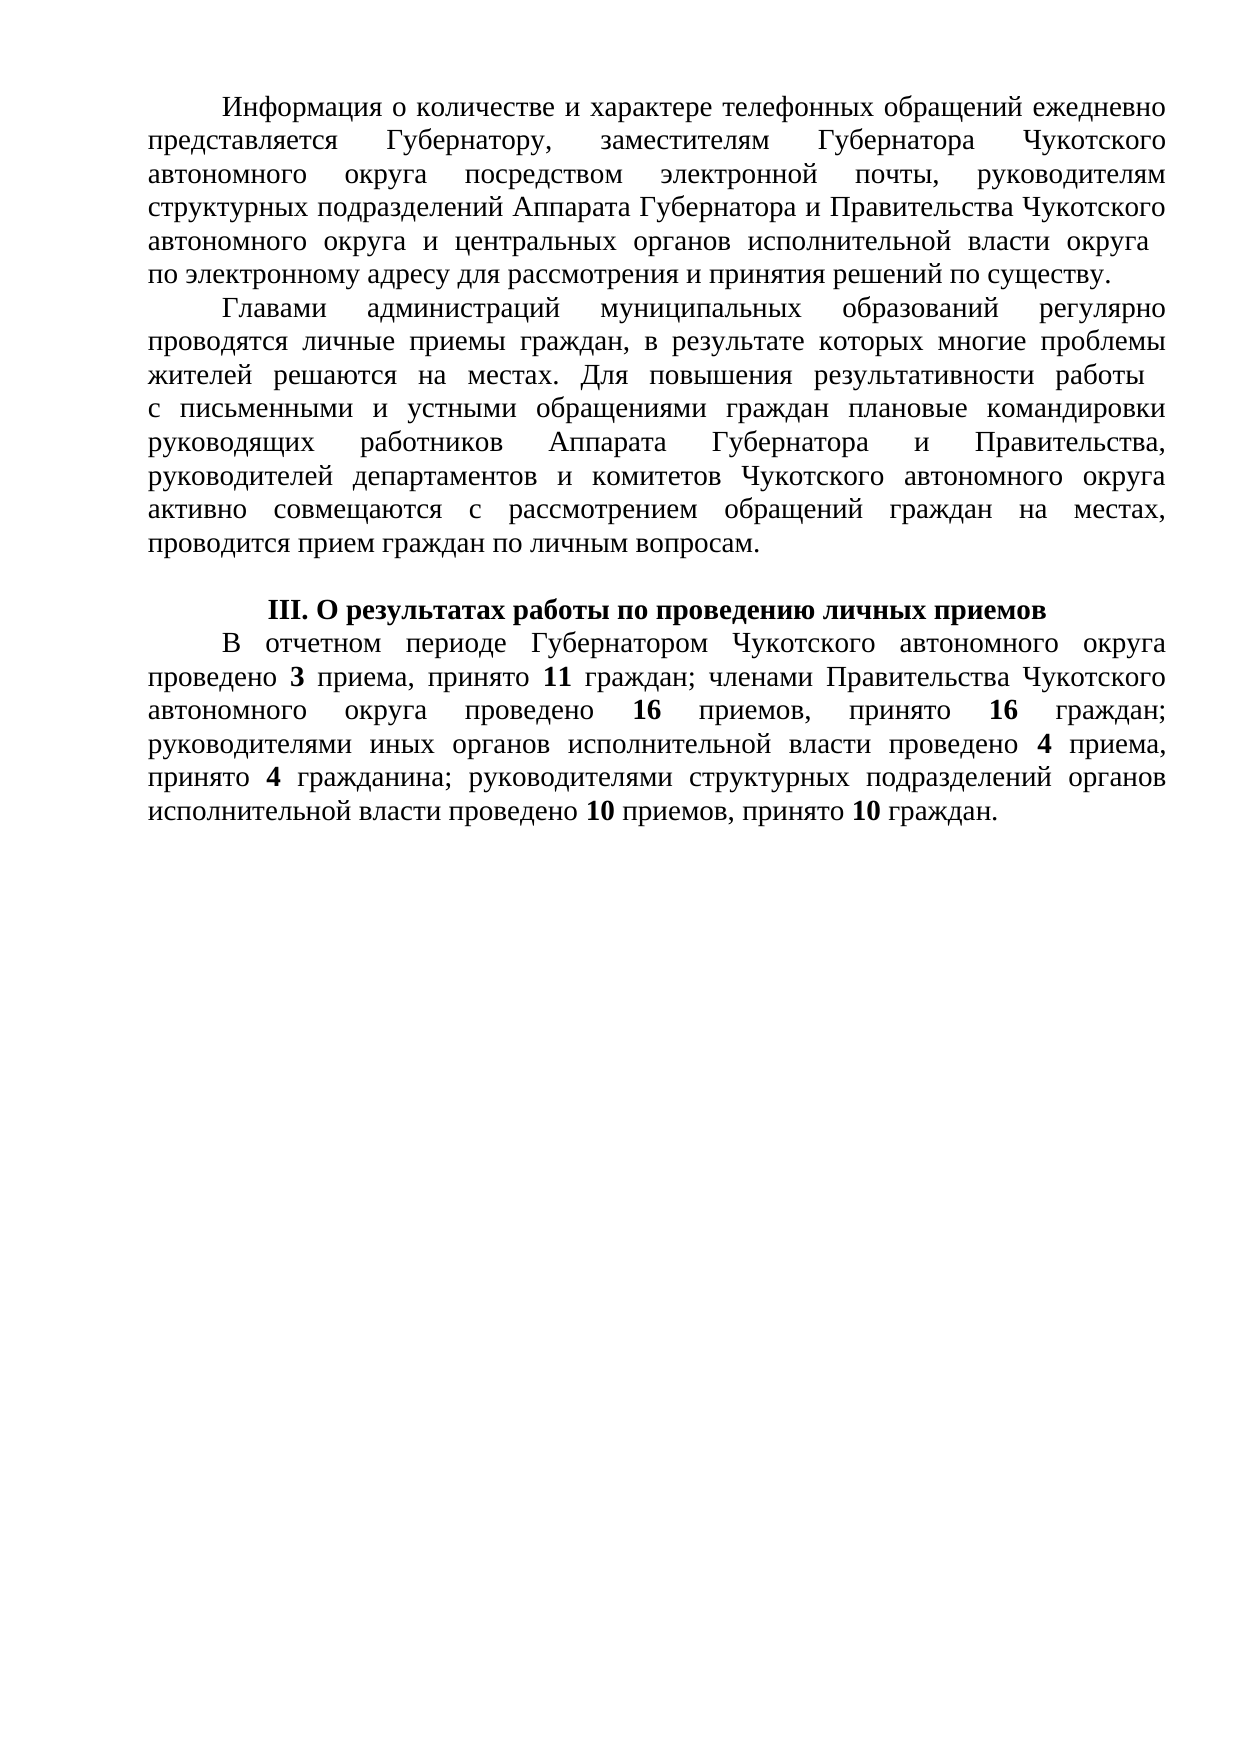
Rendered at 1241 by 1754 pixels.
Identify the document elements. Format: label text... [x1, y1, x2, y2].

text В отчетном периоде Губернатором Чукотского автономного округа проведено 3 приема, принято 11 граждан; членами Правительства Чукотского автономного округа проведено 16 приемов, принято 16 граждан; руководителями иных органов исполнительной власти проведено 4 приема, принято 4 гражданина; руководителями структурных подразделений органов исполнительной власти проведено 10 приемов, принято 10 граждан. [148, 625, 1167, 827]
text Информация о количестве и характере телефонных обращений ежедневно представляется Губернатору, заместителям Губернатора Чукотского автономного округа посредством электронной почты, руководителям структурных подразделений Аппарата Губернатора и Правительства Чукотского автономного округа и центральных органов исполнительной власти округа по электронному адресу для рассмотрения и принятия решений по существу. [148, 89, 1167, 290]
text Главами администраций муниципальных образований регулярно проводятся личные приемы граждан, в результате которых многие проблемы жителей решаются на местах. Для повышения результативности работы с письменными и устными обращениями граждан плановые командировки руководящих работников Аппарата Губернатора и Правительства, руководителей департаментов и комитетов Чукотского автономного округа активно совмещаются с рассмотрением обращений граждан на местах, проводится прием граждан по личным вопросам. [148, 290, 1167, 558]
text III. О результатах работы по проведению личных приемов [148, 592, 1167, 625]
